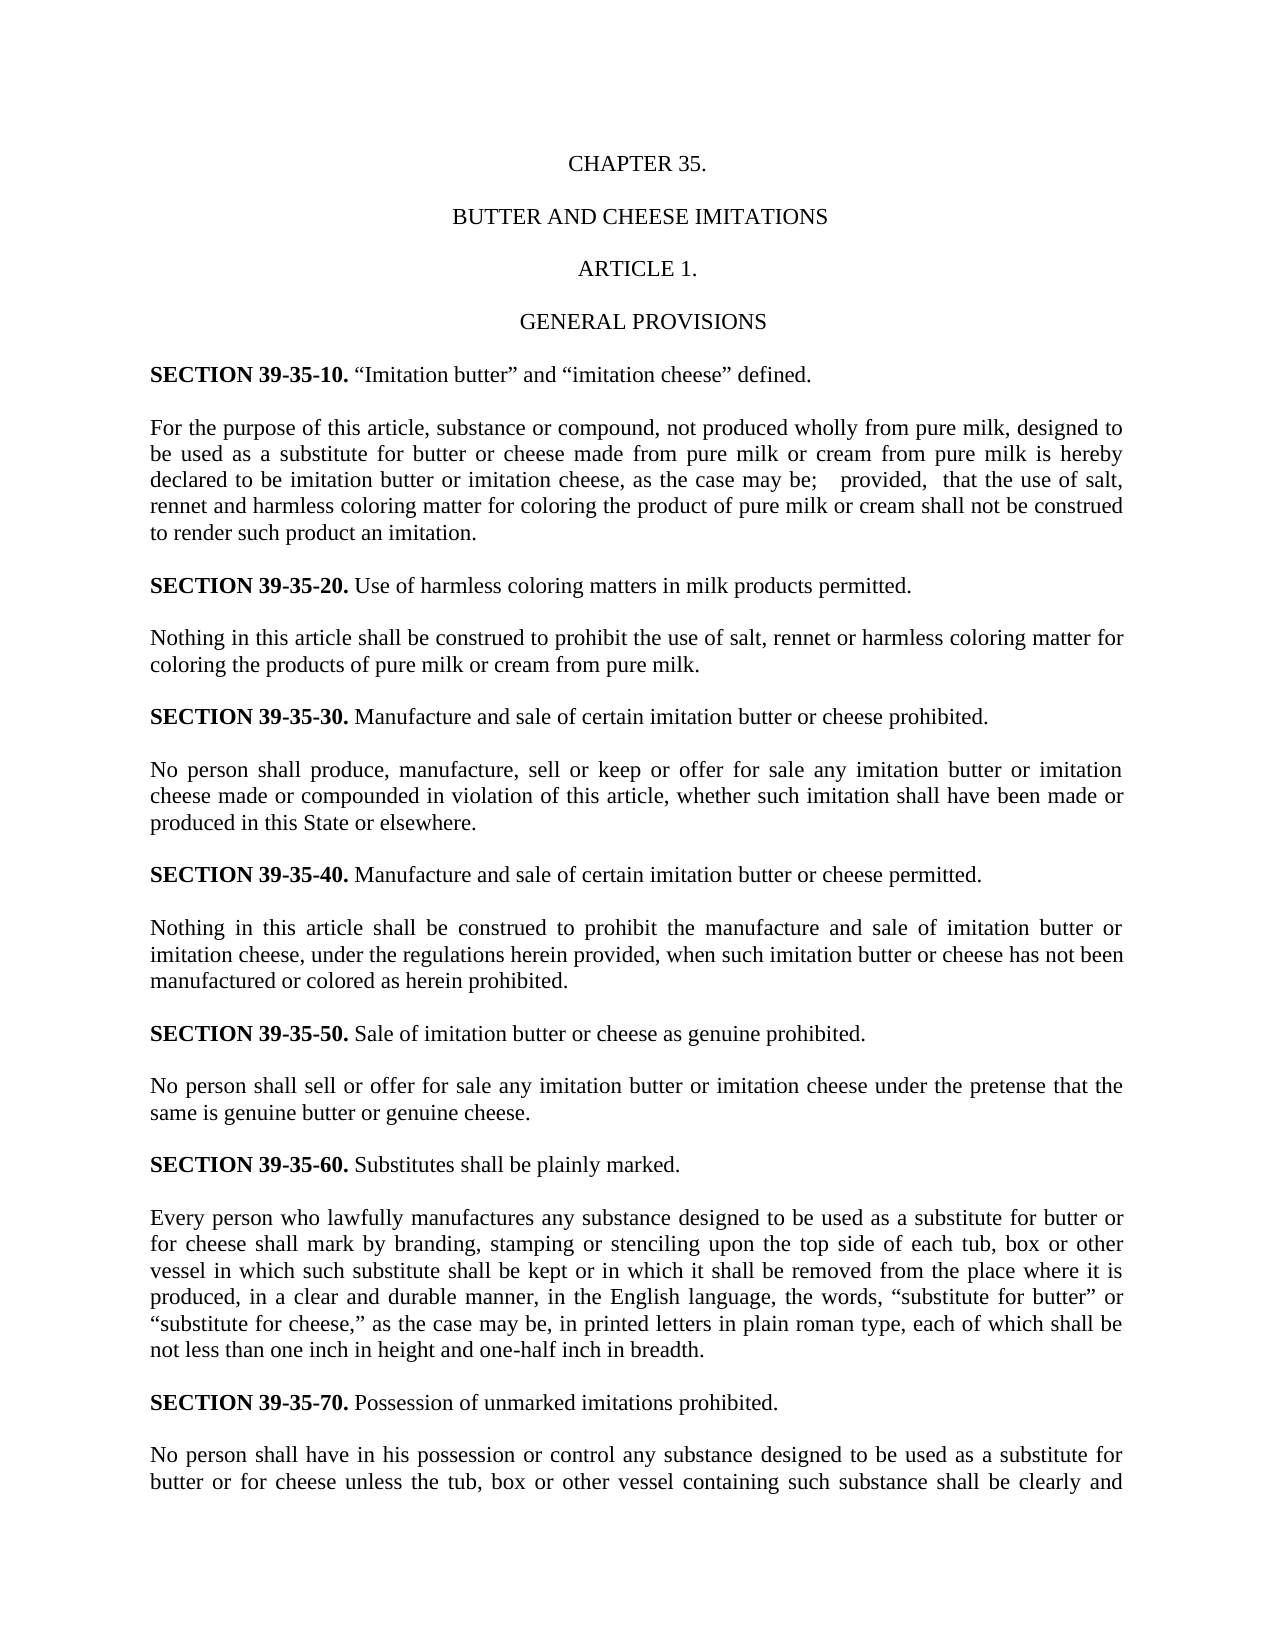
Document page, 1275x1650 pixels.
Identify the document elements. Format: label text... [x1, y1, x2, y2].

text SECTION 39-35-30. Manufacture and sale of certain imitation butter or cheese prohibited. [150, 703, 1125, 730]
text Every person who lawfully manufactures any substance designed to be used as a substitute for butter or for cheese shall mark by branding, stamping or stenciling upon the top side of each tub, box or other vessel in which such substitute shall be kept or in which it shall be removed from the place where it is produced, in a clear and durable manner, in the English language, the words, “substitute for butter” or “substitute for cheese,” as the case may be, in printed letters in plain roman type, each of which shall be not less than one inch in height and one-half inch in breadth. [150, 1204, 1125, 1362]
text SECTION 39-35-40. Manufacture and sale of certain imitation butter or cheese permitted. [150, 862, 1125, 888]
text SECTION 39-35-70. Possession of unmarked imitations prohibited. [150, 1389, 1125, 1415]
text For the purpose of this article, substance or compound, not produced wholly from pure milk, designed to be used as a substitute for butter or cheese made from pure milk or cream from pure milk is hereby declared to be imitation butter or imitation cheese, as the case may be; provided, that the use of salt, rennet and harmless coloring matter for coloring the product of pure milk or cream shall not be construed to render such product an imitation. [150, 413, 1125, 545]
text Nothing in this article shall be construed to prohibit the manufacture and sale of imitation butter or imitation cheese, under the regulations herein provided, when such imitation butter or cheese has not been manufactured or colored as herein prohibited. [150, 914, 1125, 993]
text BUTTER AND CHEESE IMITATIONS [150, 203, 1125, 229]
text CHAPTER 35. [150, 150, 1125, 176]
text SECTION 39-35-50. Sale of imitation butter or cheese as genuine prohibited. [150, 1020, 1125, 1046]
text SECTION 39-35-10. “Imitation butter” and “imitation cheese” defined. [150, 361, 1125, 387]
text Nothing in this article shall be construed to prohibit the use of salt, rennet or harmless coloring matter for coloring the products of pure milk or cream from pure milk. [150, 624, 1125, 677]
text GENERAL PROVISIONS [150, 308, 1125, 334]
text No person shall produce, manufacture, sell or keep or offer for sale any imitation butter or imitation cheese made or compounded in violation of this article, whether such imitation shall have been made or produced in this State or elsewhere. [150, 756, 1125, 835]
text SECTION 39-35-20. Use of harmless coloring matters in milk products permitted. [150, 572, 1125, 598]
text ARTICLE 1. [150, 255, 1125, 282]
text No person shall sell or offer for sale any imitation butter or imitation cheese under the pretense that the same is genuine butter or genuine cheese. [150, 1072, 1125, 1125]
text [150, 1441, 1125, 1494]
text SECTION 39-35-60. Substitutes shall be plainly marked. [150, 1151, 1125, 1178]
